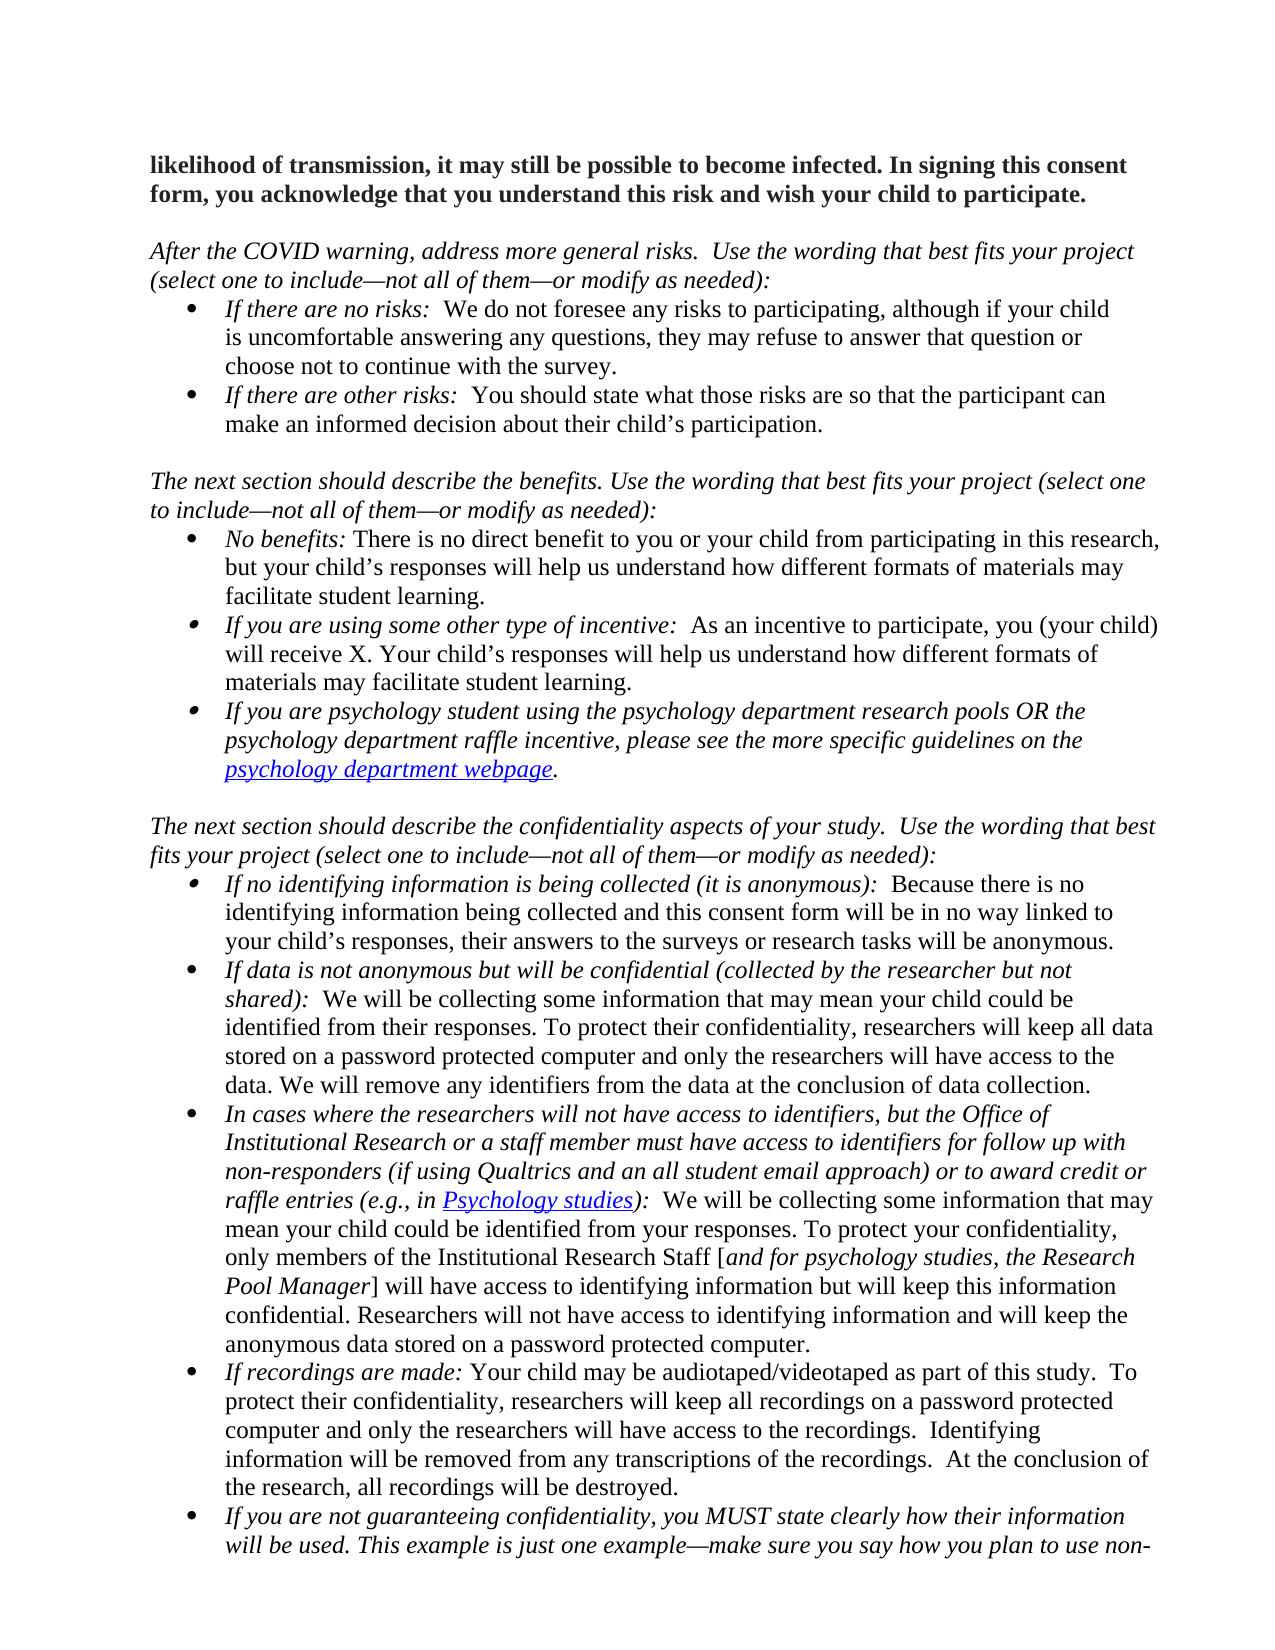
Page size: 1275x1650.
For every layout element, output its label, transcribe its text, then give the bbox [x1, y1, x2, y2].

list In cases where the researchers will not have access to identifiers, but the Office of Institutional Research or a staff member must have access to identifiers for follow up with non-responders (if using Qualtrics and an all student email approach) or to award credit or raffle entries (e.g., in Psychology studies): We will be collecting some information that may mean your child could be identified from your responses. To protect your confidentiality, only members of the Institutional Research Staff [and for psychology studies, the Research Pool Manager] will have access to identifying information but will keep this information confidential. Researchers will not have access to identifying information and will keep the anonymous data stored on a password protected computer. [150, 1099, 1125, 1357]
list No benefits: There is no direct benefit to you or your child from participating in this research, but your child’s responses will help us understand how different formats of materials may facilitate student learning. [150, 524, 1125, 610]
text After the COVID warning, address more general risks. Use the wording that best fits your project (select one to include—not all of them—or modify as needed): [150, 236, 1162, 294]
list If there are other risks: You should state what those risks are so that the participant can make an informed decision about their child’s participation. [150, 380, 1125, 437]
list If you are using some other type of incentive: As an incentive to participate, you (your child) will receive X. Your child’s responses will help us understand how different formats of materials may facilitate student learning. [150, 610, 1125, 696]
list If there are no risks: We do not foresee any risks to participating, although if your child is uncomfortable answering any questions, they may refuse to answer that question or choose not to continue with the survey. [187, 294, 1125, 380]
list If recordings are made: Your child may be audiotaped/videotaped as part of this study. To protect their confidentiality, researchers will keep all recordings on a password protected computer and only the researchers will have access to the recordings. Identifying information will be removed from any transcriptions of the recordings. At the conclusion of the research, all recordings will be destroyed. [150, 1357, 1125, 1501]
list If data is not anonymous but will be confidential (collected by the researcher but not shared): We will be collecting some information that may mean your child could be identified from their responses. To protect their confidentiality, researchers will keep all data stored on a password protected computer and only the researchers will have access to the data. We will remove any identifiers from the data at the conclusion of data collection. [150, 955, 1125, 1099]
text The next section should describe the confidentiality aspects of your study. Use the wording that best fits your project (select one to include—not all of them—or modify as needed): [150, 811, 1162, 869]
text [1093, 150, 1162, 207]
text The next section should describe the benefits. Use the wording that best fits your project (select one to include—not all of them—or modify as needed): [150, 466, 1162, 524]
list If you are psychology student using the psychology department research pools OR the psychology department raffle incentive, please see the more specific guidelines on the psychology department webpage. [150, 696, 1125, 782]
list If no identifying information is being collected (it is anonymous): Because there is no identifying information being collected and this consent form will be in no way linked to your child’s responses, their answers to the surveys or research tasks will be anonymous. [150, 869, 1125, 955]
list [150, 1501, 1125, 1559]
